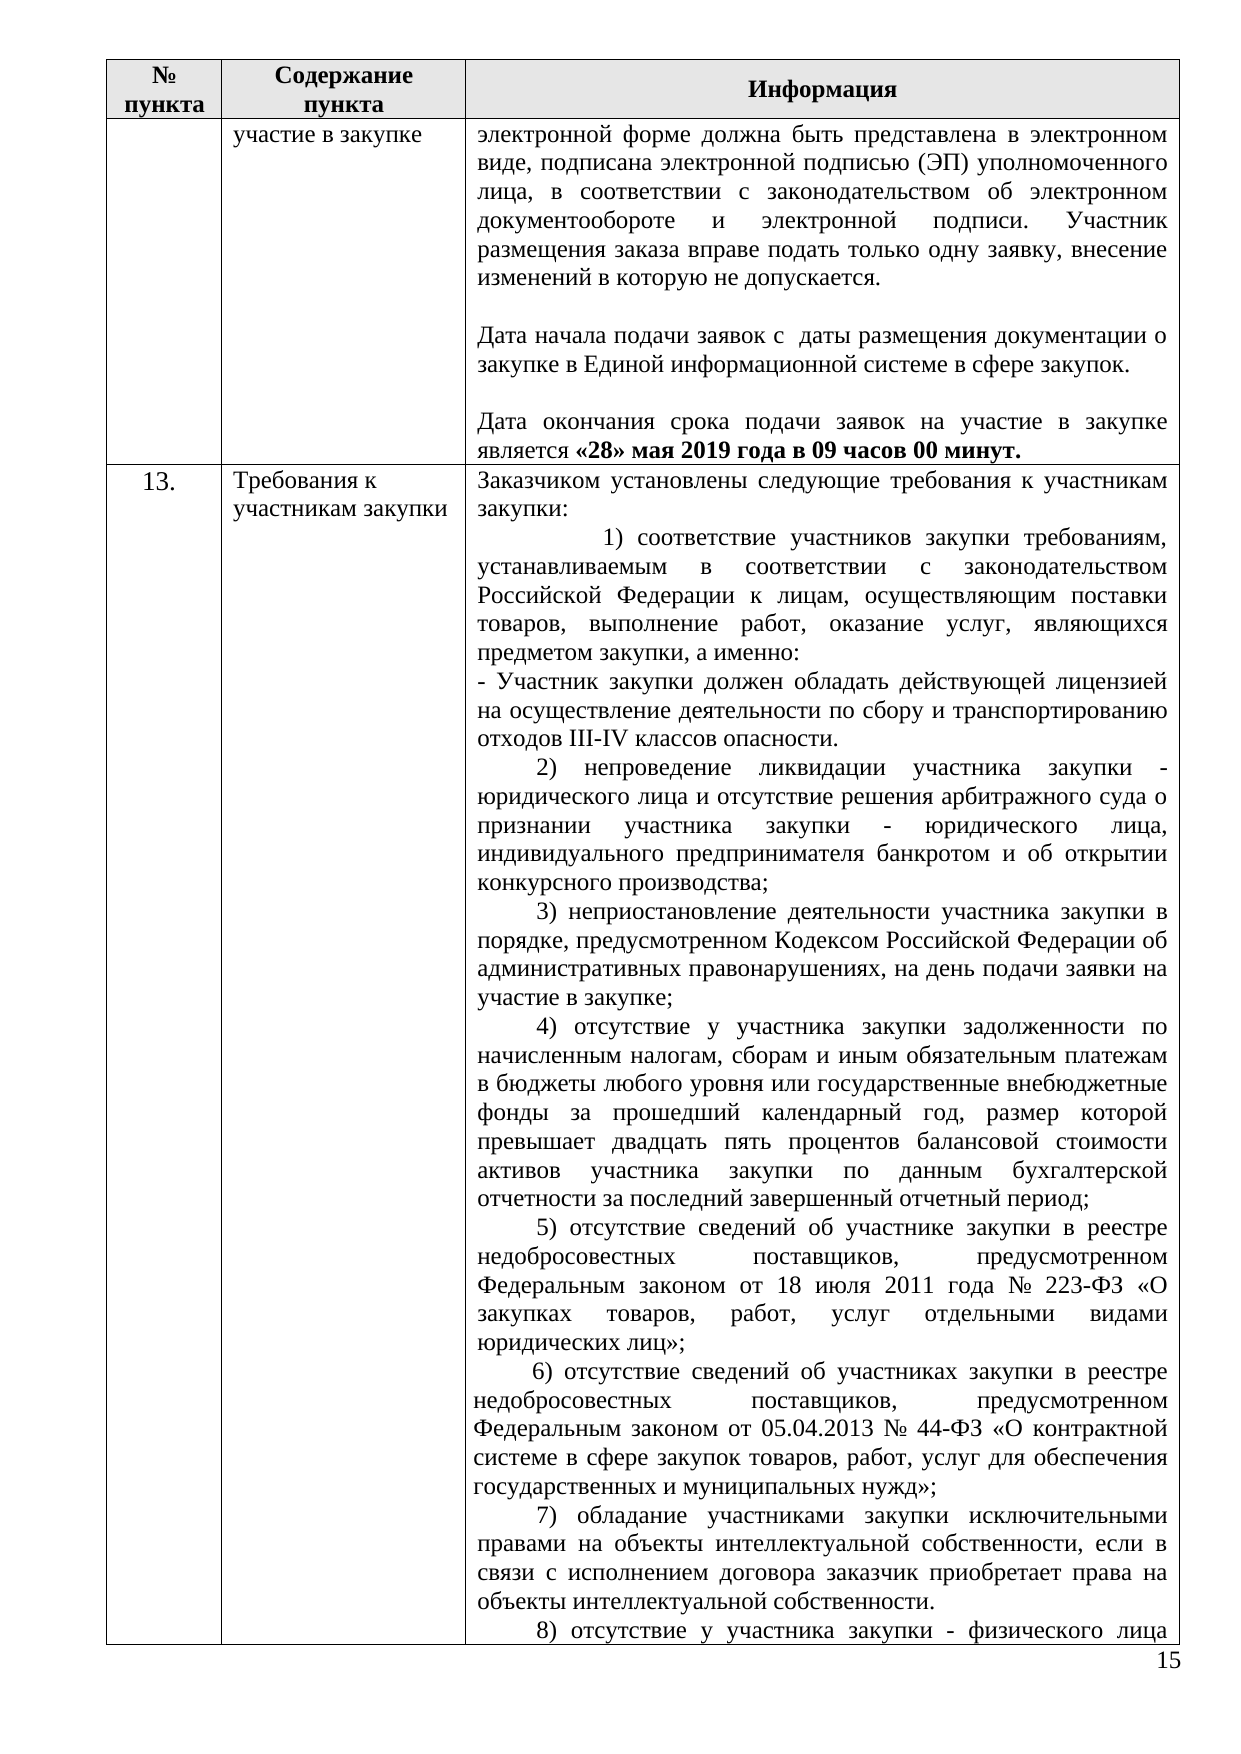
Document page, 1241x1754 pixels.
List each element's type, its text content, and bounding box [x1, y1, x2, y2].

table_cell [466, 465, 1179, 1643]
table_cell [107, 465, 221, 1643]
table_header № пункта [107, 60, 221, 118]
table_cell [466, 119, 1179, 464]
table_header Содержание пункта [222, 60, 465, 118]
table_cell [107, 119, 221, 464]
table_header Информация [466, 60, 1179, 118]
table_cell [222, 465, 465, 1643]
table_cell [222, 119, 465, 464]
